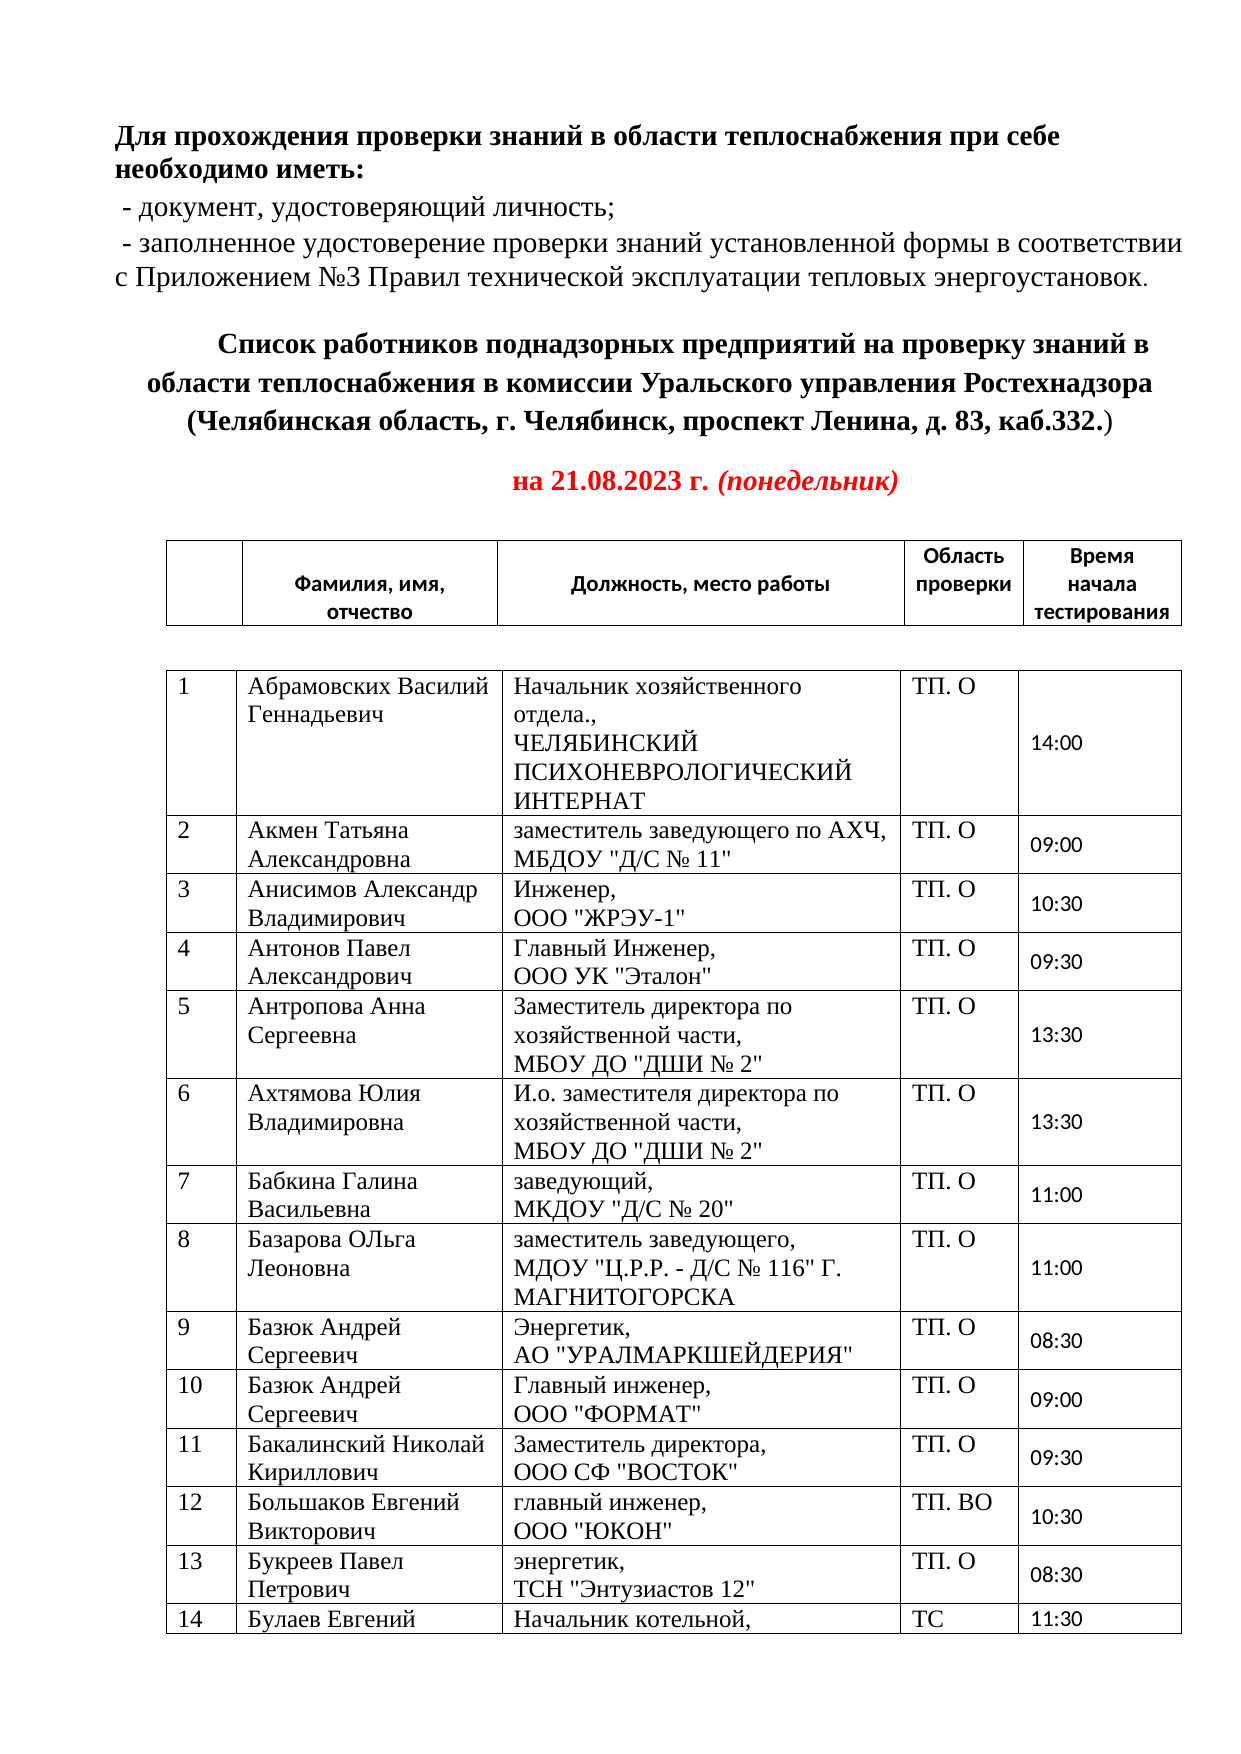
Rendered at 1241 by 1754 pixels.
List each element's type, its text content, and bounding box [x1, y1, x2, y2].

table_cell Антропова Анна Сергеевна [237, 991, 502, 1077]
table_cell 09:30 [1019, 1429, 1181, 1486]
table_cell Антонов Павел Александрович [237, 933, 502, 990]
table_cell ТП. О [901, 874, 1018, 932]
table_cell Базарова ОЛьга Леоновна [237, 1224, 502, 1311]
table_cell Инженер, ООО "ЖРЭУ-1" [503, 874, 900, 932]
table_cell 2 [167, 816, 236, 873]
table_cell 8 [167, 1224, 236, 1311]
table_header Должность, место работы [498, 541, 904, 625]
table_header Фамилия, имя, отчество [243, 541, 497, 625]
table_header Начальник хозяйственного отдела., ЧЕЛЯБИНСКИЙ ПСИХОНЕВРОЛОГИЧЕСКИЙ ИНТЕРНАТ [503, 671, 900, 814]
table_cell 11:00 [1019, 1166, 1181, 1223]
table_cell И.о. заместителя директора по хозяйственной части, МБОУ ДО "ДШИ № 2" [503, 1079, 900, 1165]
table_cell 5 [167, 991, 236, 1077]
table_cell главный инженер, ООО "ЮКОН" [503, 1487, 900, 1545]
table_cell ТП. О [901, 1166, 1018, 1223]
table_cell - документ, удостоверяющий личность; [103, 185, 1196, 226]
table_cell Список работников поднадзорных предприятий на проверку знаний в области теплоснабжения в комиссии Уральского управления Ростехнадзора (Челябинская область, г. Челябинск, проспект Ленина, д. 83, каб.332.) на 21.08.2023 г. (понедельник) [103, 326, 1196, 496]
table_cell 11 [167, 1429, 236, 1486]
table_cell ТП. ВО [901, 1487, 1018, 1545]
table_cell ТП. О [901, 816, 1018, 873]
table_header ТП. О [901, 671, 1018, 814]
table_cell 10 [167, 1370, 236, 1428]
table_cell 11:00 [1019, 1224, 1181, 1311]
table_cell 12 [167, 1487, 236, 1545]
table_cell ТП. О [901, 1429, 1018, 1486]
table_cell ТП. О [901, 1546, 1018, 1603]
table_header [167, 541, 242, 625]
table_cell 3 [167, 874, 236, 932]
table_cell 10:30 [1019, 874, 1181, 932]
table_cell 4 [167, 933, 236, 990]
table_cell Большаков Евгений Викторович [237, 1487, 502, 1545]
table_cell Базюк Андрей Сергеевич [237, 1312, 502, 1369]
table_cell ТП. О [901, 1079, 1018, 1165]
table_cell Главный инженер, ООО "ФОРМАТ" [503, 1370, 900, 1428]
table_cell 9 [167, 1312, 236, 1369]
table_cell Базюк Андрей Сергеевич [237, 1370, 502, 1428]
table_cell заведующий, МКДОУ "Д/С № 20" [503, 1166, 900, 1223]
table_header Абрамовских Василий Геннадьевич [237, 671, 502, 814]
table_header Для прохождения проверки знаний в области теплоснабжения при себе необходимо иметь: [103, 118, 1196, 185]
table_cell ТП. О [901, 1370, 1018, 1428]
table_cell 09:30 [1019, 933, 1181, 990]
table_cell ТП. О [901, 1312, 1018, 1369]
table_cell Заместитель директора, ООО СФ "ВОСТОК" [503, 1429, 900, 1486]
table_cell 08:30 [1019, 1312, 1181, 1369]
table_cell ТП. О [901, 1224, 1018, 1311]
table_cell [237, 1604, 502, 1633]
table_cell Анисимов Александр Владимирович [237, 874, 502, 932]
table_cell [503, 1604, 900, 1633]
table_cell ТП. О [901, 991, 1018, 1077]
table_cell Букреев Павел Петрович [237, 1546, 502, 1603]
table_cell энергетик, ТСН "Энтузиастов 12" [503, 1546, 900, 1603]
table_cell Главный Инженер, ООО УК "Эталон" [503, 933, 900, 990]
table_header Область проверки [905, 541, 1023, 625]
table_cell 08:30 [1019, 1546, 1181, 1603]
table_cell 6 [167, 1079, 236, 1165]
table_header 1 [167, 671, 236, 814]
table_cell Ахтямова Юлия Владимировна [237, 1079, 502, 1165]
table_cell Бакалинский Николай Кириллович [237, 1429, 502, 1486]
table_cell Акмен Татьяна Александровна [237, 816, 502, 873]
table_header 14:00 [1019, 671, 1181, 814]
table_cell заместитель заведующего, МДОУ "Ц.Р.Р. - Д/С № 116" Г. МАГНИТОГОРСКА [503, 1224, 900, 1311]
table_header Время начала тестирования [1024, 541, 1181, 625]
table_cell - заполненное удостоверение проверки знаний установленной формы в соответствии с Приложением №3 Правил технической эксплуатации тепловых энергоустановок. [103, 226, 1196, 326]
table_cell 10:30 [1019, 1487, 1181, 1545]
table_cell 7 [167, 1166, 236, 1223]
table_cell 14 [167, 1604, 236, 1633]
table_cell 11:30 [1019, 1604, 1181, 1633]
table_cell 13:30 [1019, 1079, 1181, 1165]
table_cell заместитель заведующего по АХЧ, МБДОУ "Д/С № 11" [503, 816, 900, 873]
table_cell Заместитель директора по хозяйственной части, МБОУ ДО "ДШИ № 2" [503, 991, 900, 1077]
table_cell Бабкина Галина Васильевна [237, 1166, 502, 1223]
table_cell 13:30 [1019, 991, 1181, 1077]
table_cell 13 [167, 1546, 236, 1603]
table_cell Энергетик, АО "УРАЛМАРКШЕЙДЕРИЯ" [503, 1312, 900, 1369]
table_cell ТП. О [901, 933, 1018, 990]
table_cell ТС [901, 1604, 1018, 1633]
table_cell 09:00 [1019, 1370, 1181, 1428]
table_cell 09:00 [1019, 816, 1181, 873]
